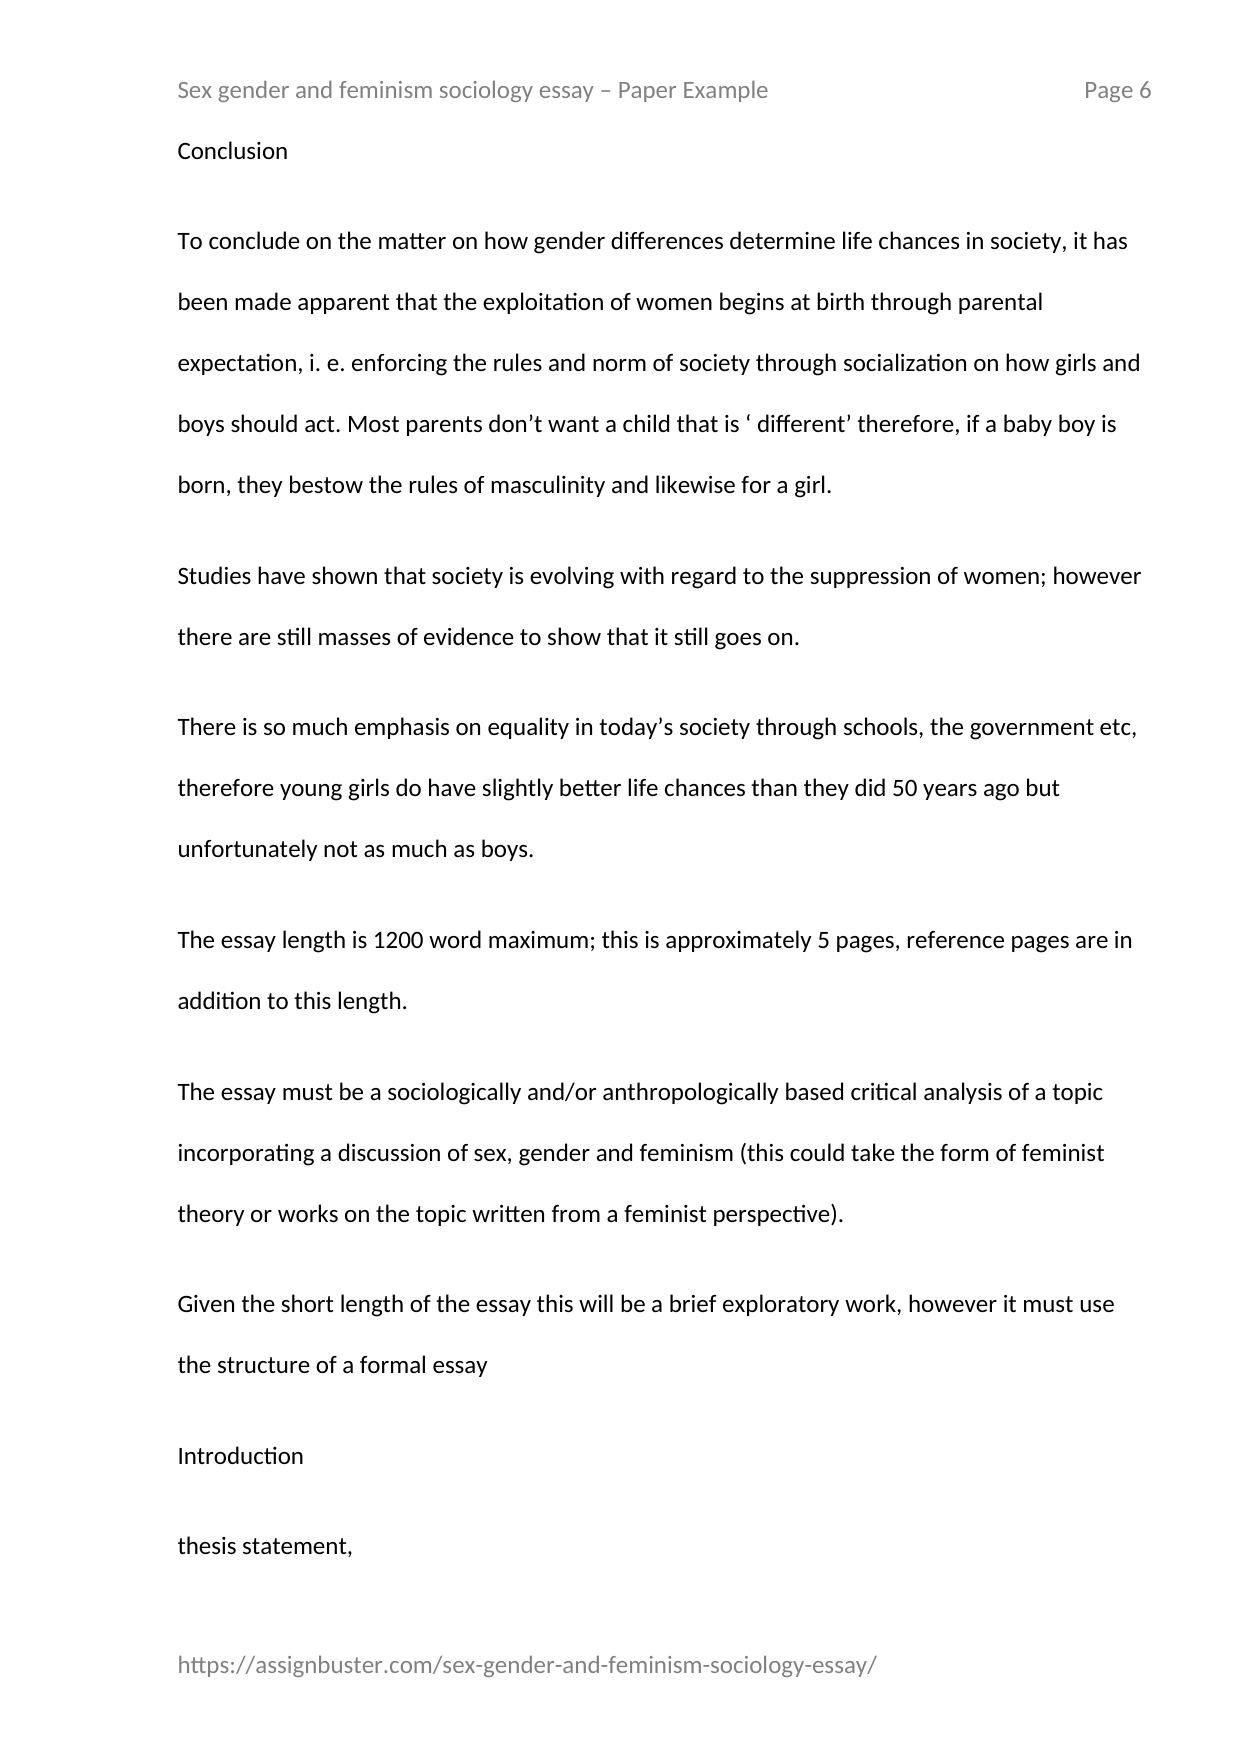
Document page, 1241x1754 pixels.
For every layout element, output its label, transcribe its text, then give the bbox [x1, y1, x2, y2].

text Conclusion [177, 135, 1152, 165]
text Studies have shown that society is evolving with regard to the suppression of women; however there are still masses of evidence to show that it still goes on. [177, 560, 1152, 652]
text The essay must be a sociologically and/or anthropologically based critical analysis of a topic incorporating a discussion of sex, gender and feminism (this could take the form of feminist theory or works on the topic written from a feminist perspective). [177, 1076, 1152, 1228]
text Introduction [177, 1440, 1152, 1470]
text The essay length is 1200 word maximum; this is approximately 5 pages, reference pages are in addition to this length. [177, 924, 1152, 1016]
text Given the short length of the essay this will be a brief exploratory work, however it must use the structure of a formal essay [177, 1288, 1152, 1380]
text To conclude on the matter on how gender differences determine life chances in society, it has been made apparent that the exploitation of women begins at birth through parental expectation, i. e. enforcing the rules and norm of society through socialization on how girls and boys should act. Most parents don’t want a child that is ‘ different’ therefore, if a baby boy is born, they bestow the rules of masculinity and likewise for a girl. [177, 225, 1152, 500]
text There is so much emphasis on equality in today’s society through schools, the government etc, therefore young girls do have slightly better life chances than they did 50 years ago but unfortunately not as much as boys. [177, 712, 1152, 864]
text thesis statement, [177, 1530, 1152, 1561]
